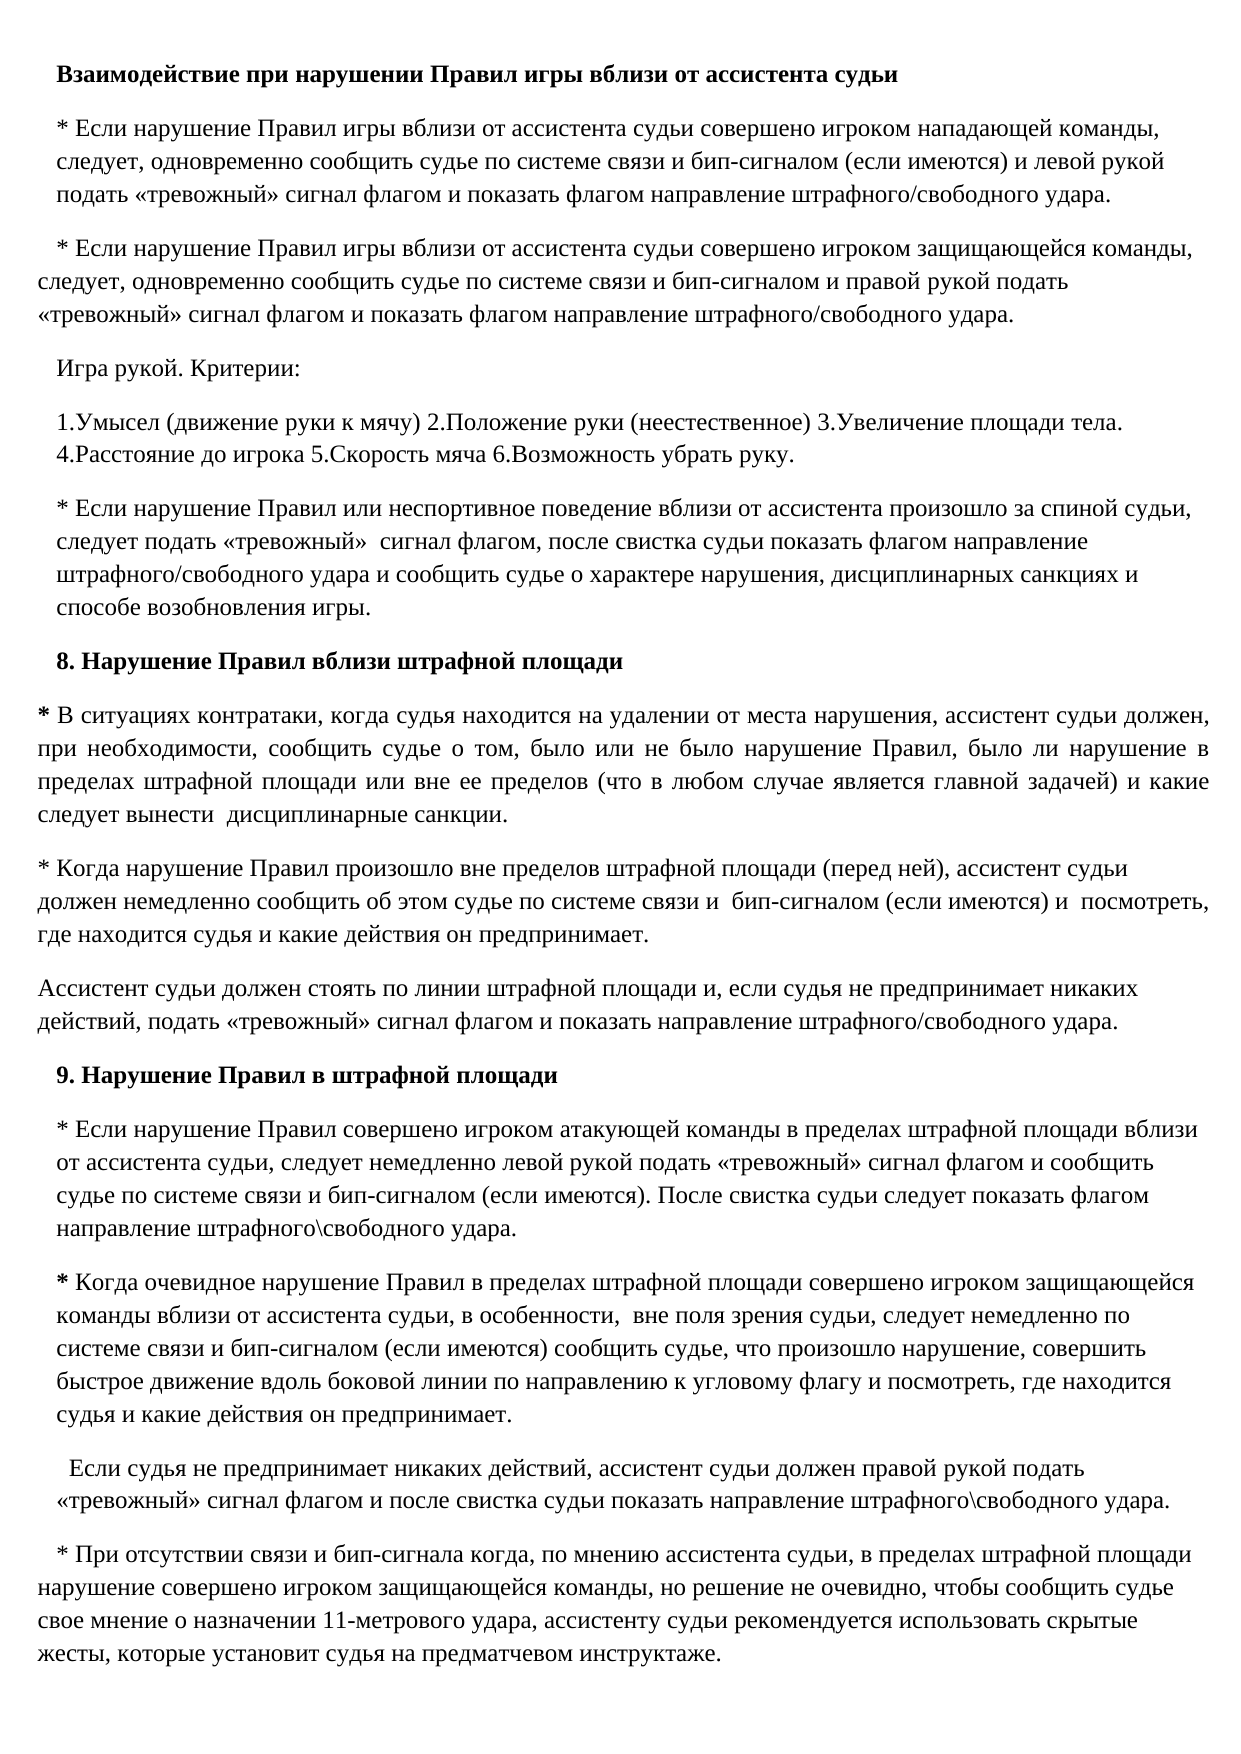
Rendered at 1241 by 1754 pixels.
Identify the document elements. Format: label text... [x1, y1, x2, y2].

text * При отсутствии связи и бип-сигнала когда, по мнению ассистента судьи, в пределах штрафной площади нарушение совершено игроком защищающейся команды, но решение не очевидно, чтобы сообщить судье свое мнение о назначении 11-метрового удара, ассистенту судьи рекомендуется использовать скрытые жесты, которые установит судья на предматчевом инструктаже. [37, 1539, 1211, 1667]
text * Когда очевидное нарушение Правил в пределах штрафной площади совершено игроком защищающейся команды вблизи от ассистента судьи, в особенности, вне поля зрения судьи, следует немедленно по системе связи и бип-сигналом (если имеются) сообщить судье, что произошло нарушение, совершить быстрое движение вдоль боковой линии по направлению к угловому флагу и посмотреть, где находится судья и какие действия он предпринимает. [56, 1267, 1211, 1427]
text * Если нарушение Правил совершено игроком атакующей команды в пределах штрафной площади вблизи от ассистента судьи, следует немедленно левой рукой подать «тревожный» сигнал флагом и сообщить судье по системе связи и бип-сигналом (если имеются). После свистка судьи следует показать флагом направление штрафного\свободного удара. [56, 1114, 1211, 1242]
text * Если нарушение Правил игры вблизи от ассистента судьи совершено игроком защищающейся команды, следует, одновременно сообщить судье по системе связи и бип-сигналом и правой рукой подать «тревожный» сигнал флагом и показать флагом направление штрафного/свободного удара. [37, 233, 1211, 328]
text Взаимодействие при нарушении Правил игры вблизи от ассистента судьи [56, 59, 1211, 88]
text Игра рукой. Критерии: [56, 353, 1211, 381]
text 1.Умысел (движение руки к мячу) 2.Положение руки (неестественное) 3.Увеличение площади тела. 4.Расстояние до игрока 5.Скорость мяча 6.Возможность убрать руку. [56, 407, 1211, 468]
text * Если нарушение Правил или неспортивное поведение вблизи от ассистента произошло за спиной судьи, следует подать «тревожный» сигнал флагом, после свистка судьи показать флагом направление штрафного/свободного удара и сообщить судье о характере нарушения, дисциплинарных санкциях и способе возобновления игры. [56, 493, 1211, 621]
text Если судья не предпринимает никаких действий, ассистент судьи должен правой рукой подать «тревожный» сигнал флагом и после свистка судьи показать направление штрафного\свободного удара. [56, 1453, 1211, 1514]
text Ассистент судьи должен стоять по линии штрафной площади и, если судья не предпринимает никаких действий, подать «тревожный» сигнал флагом и показать направление штрафного/свободного удара. [37, 973, 1211, 1035]
text * Если нарушение Правил игры вблизи от ассистента судьи совершено игроком нападающей команды, следует, одновременно сообщить судье по системе связи и бип-сигналом (если имеются) и левой рукой подать «тревожный» сигнал флагом и показать флагом направление штрафного/свободного удара. [56, 113, 1211, 208]
text * Когда нарушение Правил произошло вне пределов штрафной площади (перед ней), ассистент судьи должен немедленно сообщить об этом судье по системе связи и бип-сигналом (если имеются) и посмотреть, где находится судья и какие действия он предпринимает. [37, 853, 1211, 948]
text * В ситуациях контратаки, когда судья находится на удалении от места нарушения, ассистент судьи должен, при необходимости, сообщить судье о том, было или не было нарушение Правил, было ли нарушение в пределах штрафной площади или вне ее пределов (что в любом случае является главной задачей) и какие следует вынести дисциплинарные санкции. [37, 700, 1211, 828]
text 9. Нарушение Правил в штрафной площади [37, 1060, 1211, 1089]
text 8. Нарушение Правил вблизи штрафной площади [56, 646, 1211, 675]
